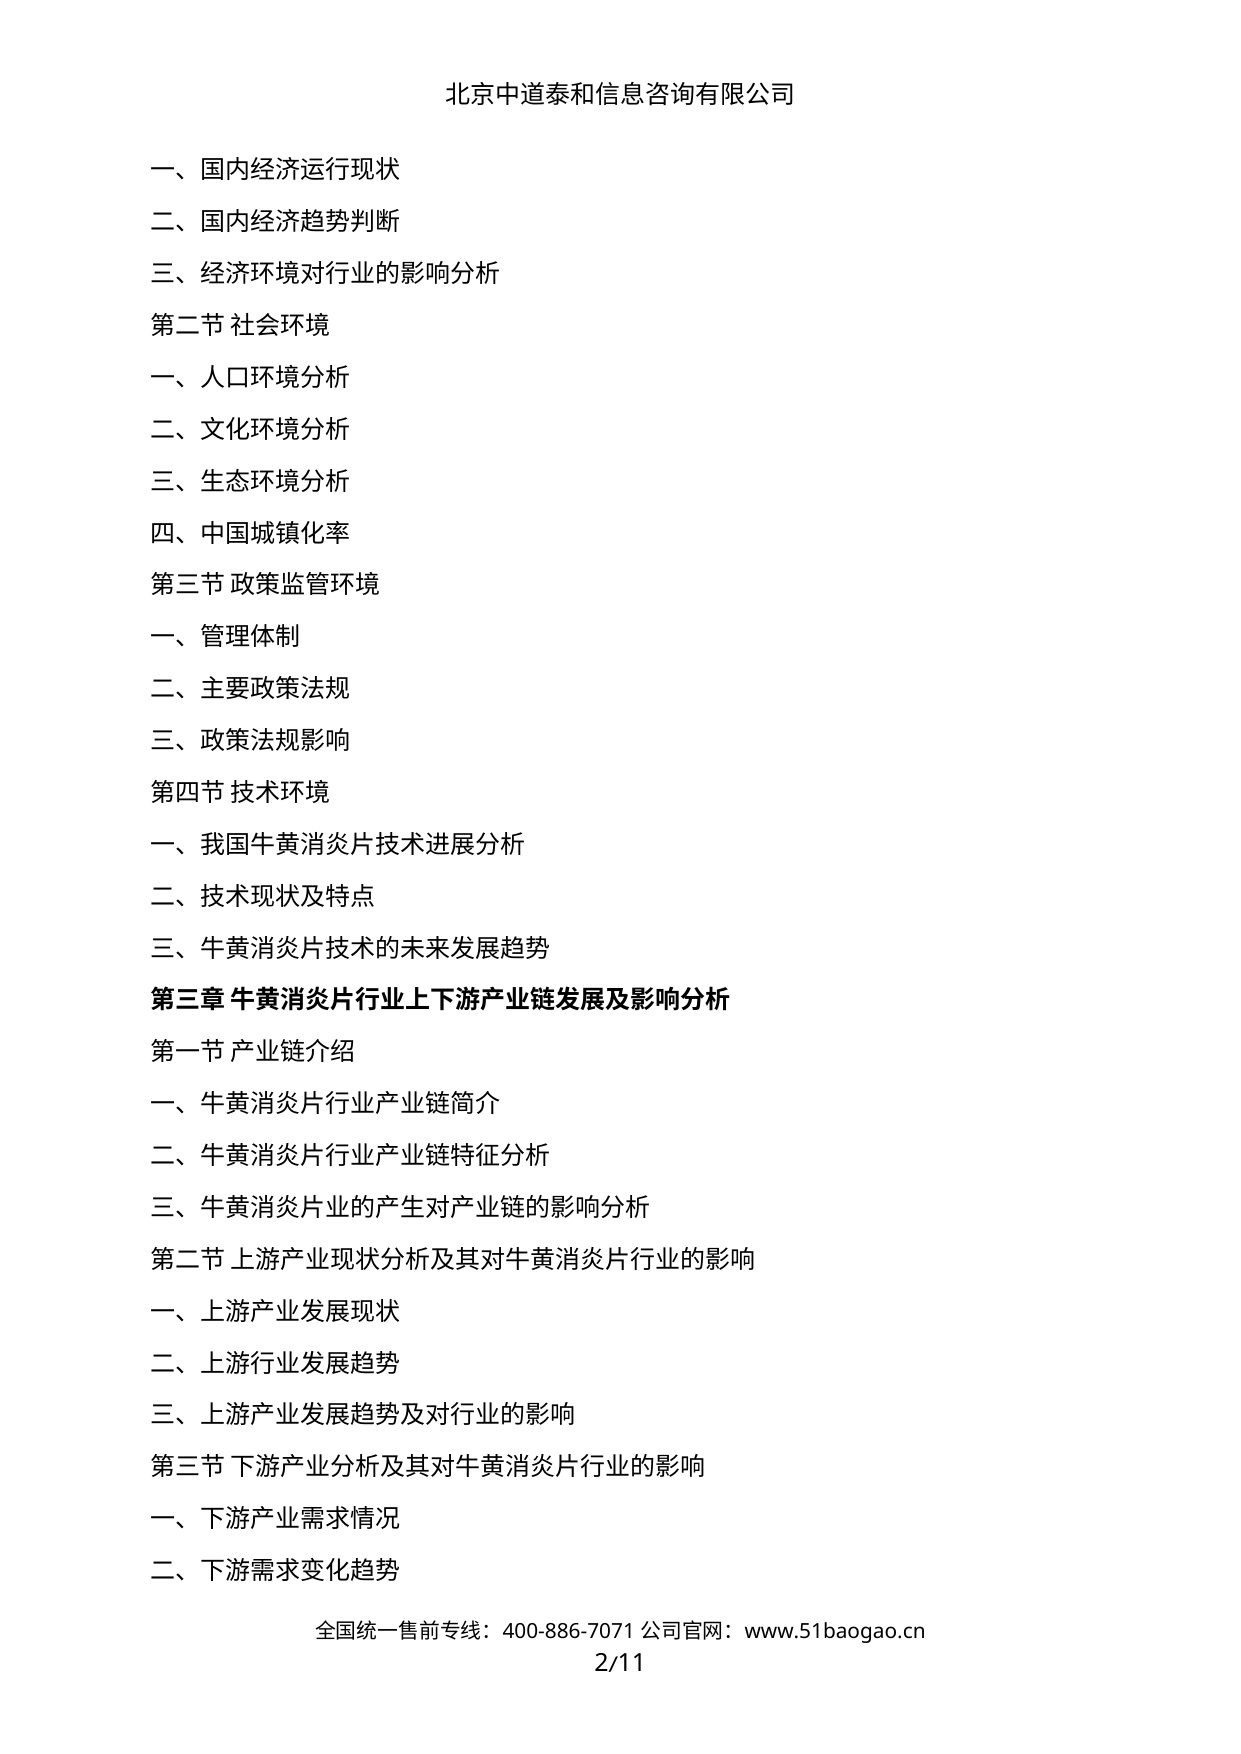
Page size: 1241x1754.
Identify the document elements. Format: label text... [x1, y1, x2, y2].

text 第二节 上游产业现状分析及其对牛黄消炎片行业的影响 [150, 1239, 1090, 1276]
text 二、主要政策法规 [150, 669, 1090, 705]
text 四、中国城镇化率 [150, 513, 1090, 549]
text 第一节 产业链介绍 [150, 1032, 1090, 1068]
text 三、政策法规影响 [150, 721, 1090, 757]
text 三、生态环境分析 [150, 461, 1090, 497]
text 二、国内经济趋势判断 [150, 202, 1090, 238]
text 三、上游产业发展趋势及对行业的影响 [150, 1395, 1090, 1431]
text 二、牛黄消炎片行业产业链特征分析 [150, 1136, 1090, 1172]
text 二、技术现状及特点 [150, 876, 1090, 912]
text 第四节 技术环境 [150, 772, 1090, 809]
text 二、上游行业发展趋势 [150, 1343, 1090, 1379]
text 三、牛黄消炎片业的产生对产业链的影响分析 [150, 1187, 1090, 1224]
text 第三节 政策监管环境 [150, 565, 1090, 601]
text 第三章 牛黄消炎片行业上下游产业链发展及影响分析 [150, 980, 1090, 1016]
text 三、牛黄消炎片技术的未来发展趋势 [150, 928, 1090, 964]
text 三、经济环境对行业的影响分析 [150, 254, 1090, 290]
text 第三节 下游产业分析及其对牛黄消炎片行业的影响 [150, 1447, 1090, 1483]
text 一、牛黄消炎片行业产业链简介 [150, 1084, 1090, 1120]
text 一、管理体制 [150, 617, 1090, 653]
text 二、文化环境分析 [150, 409, 1090, 446]
text 一、我国牛黄消炎片技术进展分析 [150, 824, 1090, 861]
text 一、下游产业需求情况 [150, 1499, 1090, 1535]
text 二、下游需求变化趋势 [150, 1551, 1090, 1587]
text 一、国内经济运行现状 [150, 150, 1090, 186]
text 一、上游产业发展现状 [150, 1291, 1090, 1327]
text 第二节 社会环境 [150, 306, 1090, 342]
text 一、人口环境分析 [150, 357, 1090, 394]
